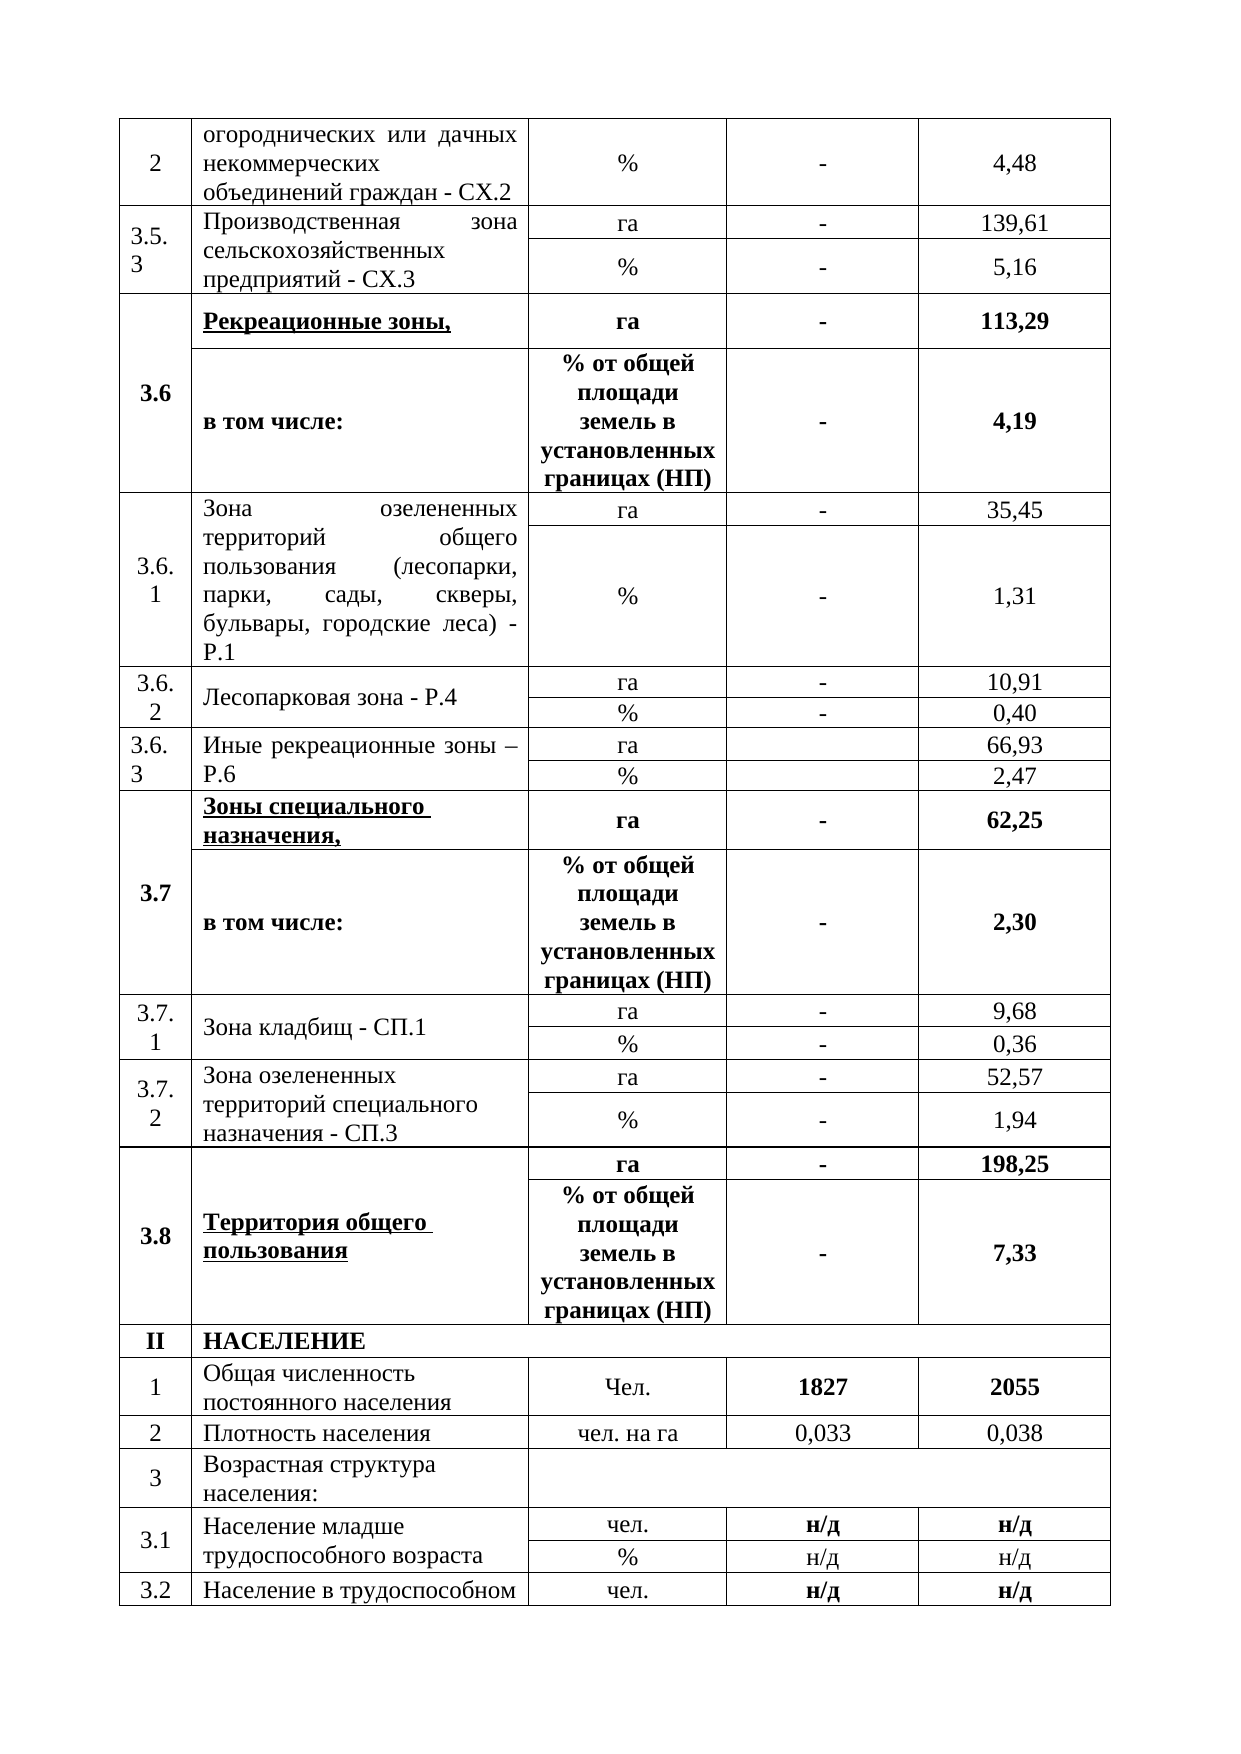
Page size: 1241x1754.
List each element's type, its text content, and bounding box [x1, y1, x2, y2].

table_cell - [727, 995, 918, 1026]
table_cell 0,36 [919, 1027, 1110, 1059]
table_cell н/д [727, 1508, 918, 1539]
table_cell - [727, 667, 918, 697]
table_cell - [727, 1027, 918, 1059]
table_cell - [727, 349, 918, 492]
table_cell га [529, 206, 726, 238]
table_cell - [727, 206, 918, 238]
table_cell 113,29 [919, 294, 1110, 347]
table_cell % от общей площади земель в установленных границах (НП) [529, 1180, 726, 1324]
table_cell [727, 728, 918, 760]
table_cell 3.8 [120, 1148, 191, 1324]
table_cell 0,40 [919, 698, 1110, 727]
table_cell 35,45 [919, 493, 1110, 525]
table_cell 2055 [919, 1358, 1110, 1415]
table_cell 198,25 [919, 1148, 1110, 1179]
table_cell га [529, 1148, 726, 1179]
table_cell % [529, 698, 726, 727]
table_cell 3.6.3 [120, 728, 191, 790]
table_cell % [529, 1093, 726, 1146]
table_cell 2 [120, 1416, 191, 1448]
table_cell 1827 [727, 1358, 918, 1415]
table_cell 3.1 [120, 1508, 191, 1572]
table_cell 62,25 [919, 791, 1110, 849]
table_cell н/д [919, 1508, 1110, 1539]
table_cell 3.5.2 [120, 119, 191, 205]
table_cell - [727, 1093, 918, 1146]
table_cell [727, 761, 918, 790]
table_cell 3.6 [120, 294, 191, 492]
table_cell Зоны специального назначения, [192, 791, 528, 849]
table_cell 66,93 [919, 728, 1110, 760]
table_cell 10,91 [919, 667, 1110, 697]
table_cell - [727, 493, 918, 525]
table_cell - [727, 294, 918, 347]
table_cell га [529, 294, 726, 347]
table_cell 2,47 [919, 761, 1110, 790]
table_cell 0,038 [919, 1416, 1110, 1448]
table_cell % [529, 1541, 726, 1572]
table_cell % [529, 1027, 726, 1059]
table_cell % [529, 239, 726, 293]
table_cell 9,68 [919, 995, 1110, 1026]
table_cell 52,57 [919, 1060, 1110, 1092]
table_cell II [120, 1325, 191, 1357]
table_cell Зона кладбищ - СП.1 [192, 995, 528, 1059]
table_cell Плотность населения [192, 1416, 528, 1448]
table_cell 3.6.1 [120, 493, 191, 666]
table_cell в том числе: [192, 850, 528, 993]
table_cell 4,48 [919, 119, 1110, 205]
table_cell н/д [727, 1541, 918, 1572]
table_cell 3.2 [120, 1573, 191, 1605]
table_cell - [727, 1180, 918, 1324]
table_cell Население младше трудоспособного возраста [192, 1508, 528, 1572]
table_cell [192, 119, 528, 205]
table_cell н/д [919, 1541, 1110, 1572]
table_cell Производственная зона сельскохозяйственных предприятий - СХ.3 [192, 206, 528, 293]
table_cell [529, 1449, 1110, 1507]
table_cell чел. [529, 1508, 726, 1539]
table_cell - [727, 239, 918, 293]
table_cell Иные рекреационные зоны – Р.6 [192, 728, 528, 790]
table_cell н/д [919, 1573, 1110, 1605]
table_cell - [727, 119, 918, 205]
table_cell 7,33 [919, 1180, 1110, 1324]
table_cell 2,30 [919, 850, 1110, 993]
table_cell в том числе: [192, 349, 528, 492]
table_cell - [727, 850, 918, 993]
table_cell Территория общего пользования [192, 1148, 528, 1324]
table_cell % [529, 526, 726, 666]
table_cell 3.6.2 [120, 667, 191, 727]
table_cell 139,61 [919, 206, 1110, 238]
table_cell Зона озелененных территорий общего пользования (лесопарки, парки, сады, скверы, бульвары, городские леса) - Р.1 [192, 493, 528, 666]
table_cell га [529, 667, 726, 697]
table_cell 3.7 [120, 791, 191, 993]
table_cell га [529, 493, 726, 525]
table_cell Зона озелененных территорий специального назначения - СП.3 [192, 1060, 528, 1146]
table_cell 1,94 [919, 1093, 1110, 1146]
table_cell - [727, 698, 918, 727]
table_cell 0,033 [727, 1416, 918, 1448]
table_cell 5,16 [919, 239, 1110, 293]
table_cell - [727, 1148, 918, 1179]
table_cell - [727, 791, 918, 849]
table_cell Возрастная структура населения: [192, 1449, 528, 1507]
table_cell НАСЕЛЕНИЕ [192, 1325, 1110, 1357]
table_cell 3.7.2 [120, 1060, 191, 1146]
table_cell Чел. [529, 1358, 726, 1415]
table_cell чел. [529, 1573, 726, 1605]
table_cell чел. на га [529, 1416, 726, 1448]
table_cell % [529, 761, 726, 790]
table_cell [192, 1573, 528, 1605]
table_cell 3 [120, 1449, 191, 1507]
table_cell Общая численность постоянного населения [192, 1358, 528, 1415]
table_cell % [529, 119, 726, 205]
table_cell Лесопарковая зона - Р.4 [192, 667, 528, 727]
table_cell 4,19 [919, 349, 1110, 492]
table_cell - [727, 1060, 918, 1092]
table_cell га [529, 995, 726, 1026]
table_cell 1,31 [919, 526, 1110, 666]
table_cell н/д [727, 1573, 918, 1605]
table_cell га [529, 728, 726, 760]
table_cell 3.5.3 [120, 206, 191, 293]
table_cell % от общей площади земель в установленных границах (НП) [529, 349, 726, 492]
table_cell 1 [120, 1358, 191, 1415]
table_cell га [529, 791, 726, 849]
table_cell - [727, 526, 918, 666]
table_cell % от общей площади земель в установленных границах (НП) [529, 850, 726, 993]
table_cell 3.7.1 [120, 995, 191, 1059]
table_cell га [529, 1060, 726, 1092]
table_cell Рекреационные зоны, [192, 294, 528, 347]
